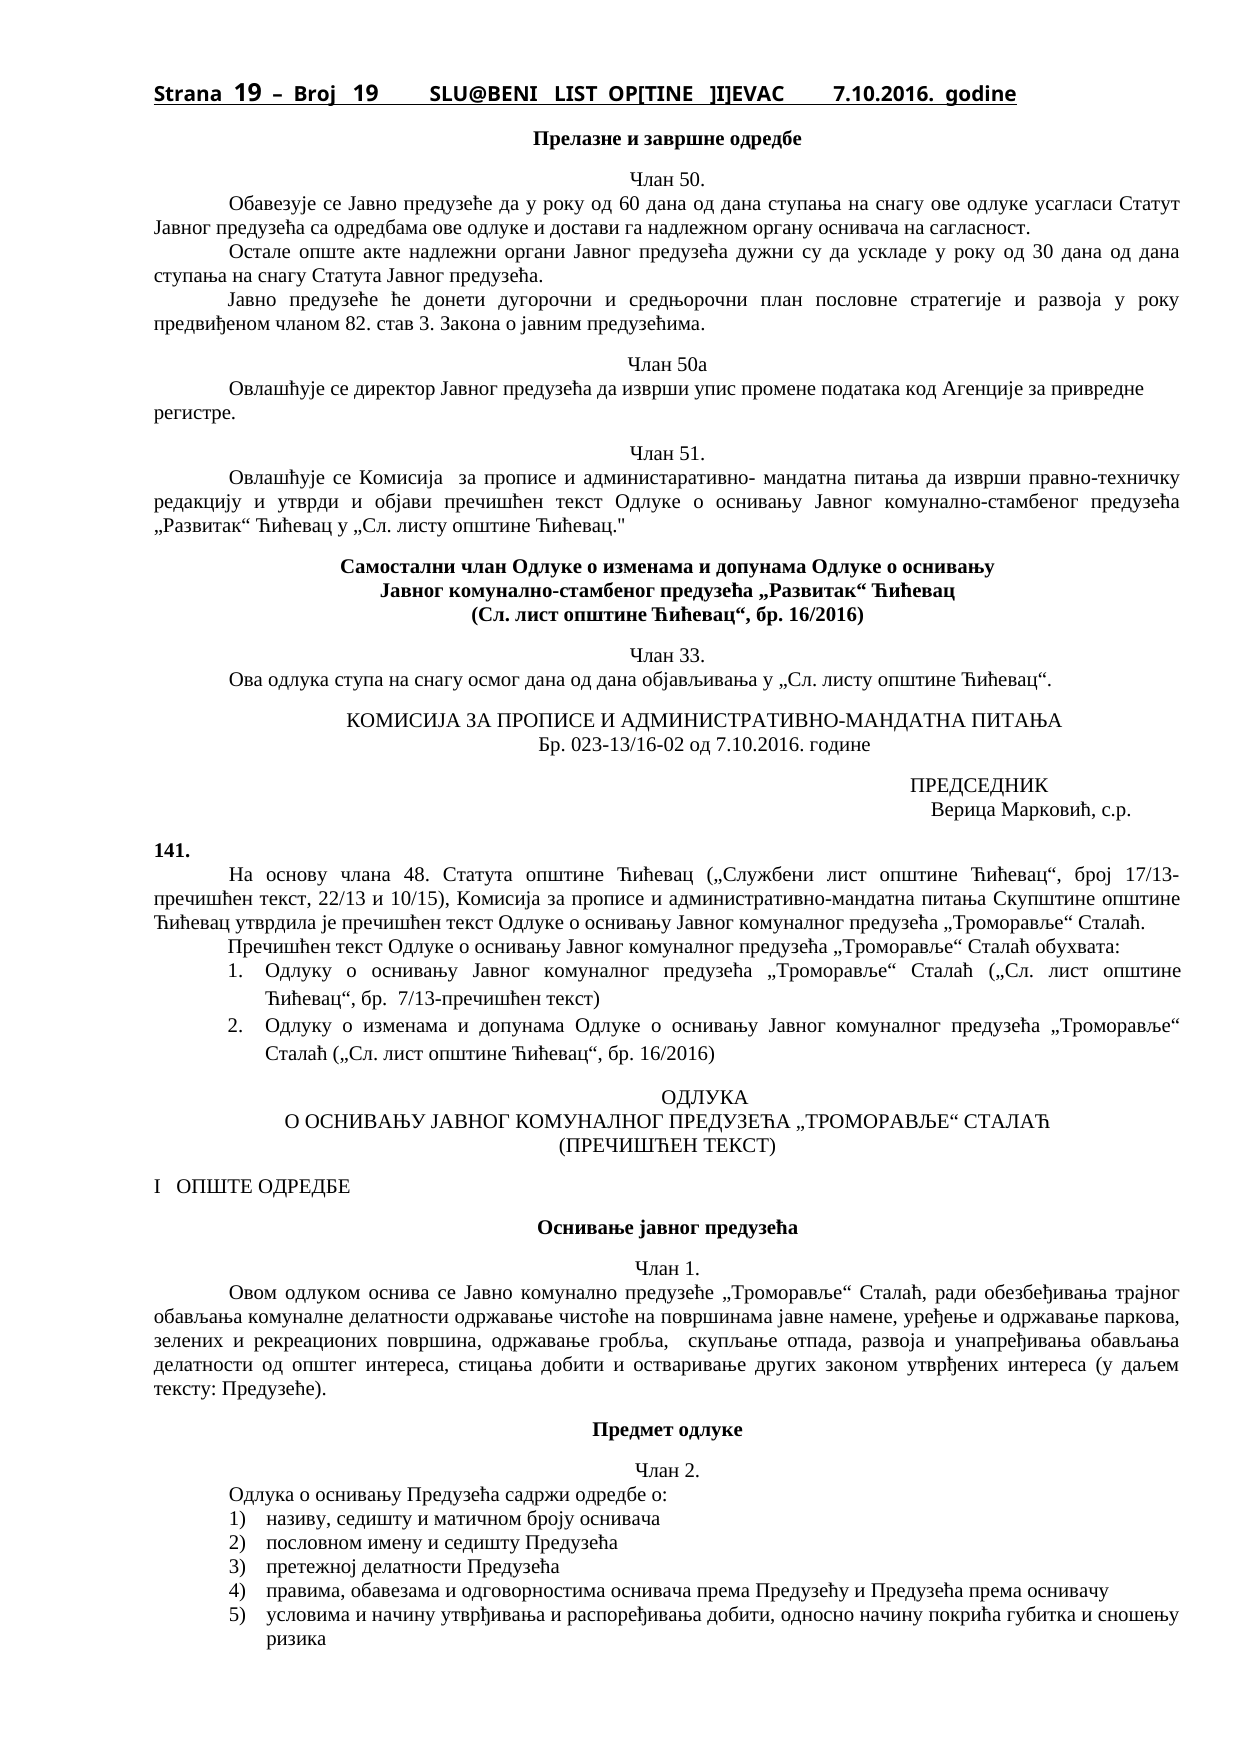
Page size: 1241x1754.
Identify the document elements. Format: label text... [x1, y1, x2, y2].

list називу, седишту и матичном броју оснивача [228, 1506, 1181, 1530]
text КОМИСИЈА ЗА ПРОПИСЕ И АДМИНИСТРАТИВНО-МАНДАТНА ПИТАЊА [153, 708, 1181, 732]
text 141. [153, 837, 1181, 862]
text Оснивање јавног предузећа [153, 1215, 1181, 1239]
text Члан 50. [153, 167, 1181, 191]
text ПРЕДСЕДНИК [153, 773, 1181, 797]
list Одлуку о оснивању Јавног комуналног предузећа „Троморавље“ Сталаћ („Сл. лист општине Ћићевац“, бр. 7/13-пречишћен текст) [227, 958, 1181, 1009]
text Овом одлуком оснива се Јавно комунално предузеће „Троморавље“ Сталаћ, ради обезбеђивања трајног обављања комуналне делатности одржавање чистоће на површинама јавне намене, уређење и одржавање паркова, зелених и рекреационих површина, одржавање гробља, скупљање отпада, развоја и унапређивања обављања делатности од општег интереса, стицања добити и остваривање других законом утврђених интереса (у даљем тексту: Предузеће). [153, 1280, 1181, 1400]
list правима, обавезама и одговорностима оснивача према Предузећу и Предузећа према оснивачу [228, 1578, 1181, 1602]
text Члан 33. [153, 643, 1181, 667]
text О ОСНИВАЊУ ЈАВНОГ КОМУНАЛНОГ ПРЕДУЗЕЋА „ТРОМОРАВЉЕ“ СТАЛАЋ [153, 1109, 1181, 1133]
list Одлуку о изменама и допунама Одлуке о оснивању Јавног комуналног предузећа „Троморавље“ Сталаћ („Сл. лист општине Ћићевац“, бр. 16/2016) [227, 1013, 1181, 1065]
text Члан 2. [153, 1458, 1181, 1482]
list претежној делатности Предузећа [228, 1554, 1181, 1578]
text ОДЛУКА [153, 1085, 1181, 1109]
text Прелазне и завршне одредбе [153, 126, 1181, 150]
text На основу члана 48. Статута општине Ћићевац („Службени лист општине Ћићевац“, број 17/13-пречишћен текст, 22/13 и 10/15), Комисија за прописе и административно-мандатна питања Скупштине општине Ћићевац утврдила је пречишћен текст Одлуке о оснивању Јавног комуналног предузећа „Троморавље“ Сталаћ. [153, 862, 1181, 934]
text Предмет одлуке [153, 1417, 1181, 1441]
text Верица Марковић, с.р. [153, 797, 1181, 821]
text Члан 1. [153, 1256, 1181, 1280]
text Самостални члан Одлуке о изменама и допунама Одлуке о оснивању [153, 554, 1181, 578]
text I ОПШТЕ ОДРЕДБЕ [153, 1174, 1181, 1198]
list пословном имену и седишту Предузећа [228, 1530, 1181, 1554]
text Овлашћује се Комисија за прописе и администаративно- мандатна питања да изврши правно-техничку редакцију и утврди и објави пречишћен текст Одлуке о оснивању Јавног комунално-стамбеног предузећа „Развитак“ Ћићевац у „Сл. листу општине Ћићевац.'' [153, 465, 1181, 537]
text Члан 51. [153, 441, 1181, 465]
text Члан 50а [153, 352, 1181, 376]
text Овлашћује се директор Јавног предузећа да изврши упис промене података код Агенције за привредне регистре. [153, 376, 1181, 424]
text Ова одлука ступа на снагу осмог дана од дана објављивања у „Сл. листу општине Ћићевац“. [153, 667, 1181, 691]
text Пречишћен текст Одлуке о оснивању Јавног комуналног предузећа „Троморавље“ Сталаћ обухвата: [153, 934, 1181, 958]
text Остале опште акте надлежни органи Јавног предузећа дужни су да ускладе у року од 30 дана од дана ступања на снагу Статута Јавног предузећа. [153, 239, 1181, 287]
text (ПРЕЧИШЋЕН ТЕКСТ) [153, 1133, 1181, 1157]
text Јавно предузеће ће донети дугорочни и средњорочни план пословне стратегије и развоја у року предвиђеном чланом 82. став 3. Закона о јавним предузећима. [153, 287, 1181, 335]
text (Сл. лист општине Ћићевац“, бр. 16/2016) [153, 602, 1181, 626]
text Одлука о оснивању Предузећа садржи одредбе о: [153, 1482, 1181, 1506]
list условима и начину утврђивања и распоређивања добити, односно начину покрића губитка и сношењу ризика [228, 1602, 1181, 1650]
text Бр. 023-13/16-02 од 7.10.2016. године [153, 732, 1181, 756]
text Обавезује се Јавно предузеће да у року од 60 дана од дана ступања на снагу ове одлуке усагласи Статут Јавног предузећа са одредбама ове одлуке и достави га надлежном органу оснивача на сагласност. [153, 191, 1181, 239]
text Јавног комунално-стамбеног предузећа „Развитак“ Ћићевац [153, 578, 1181, 602]
